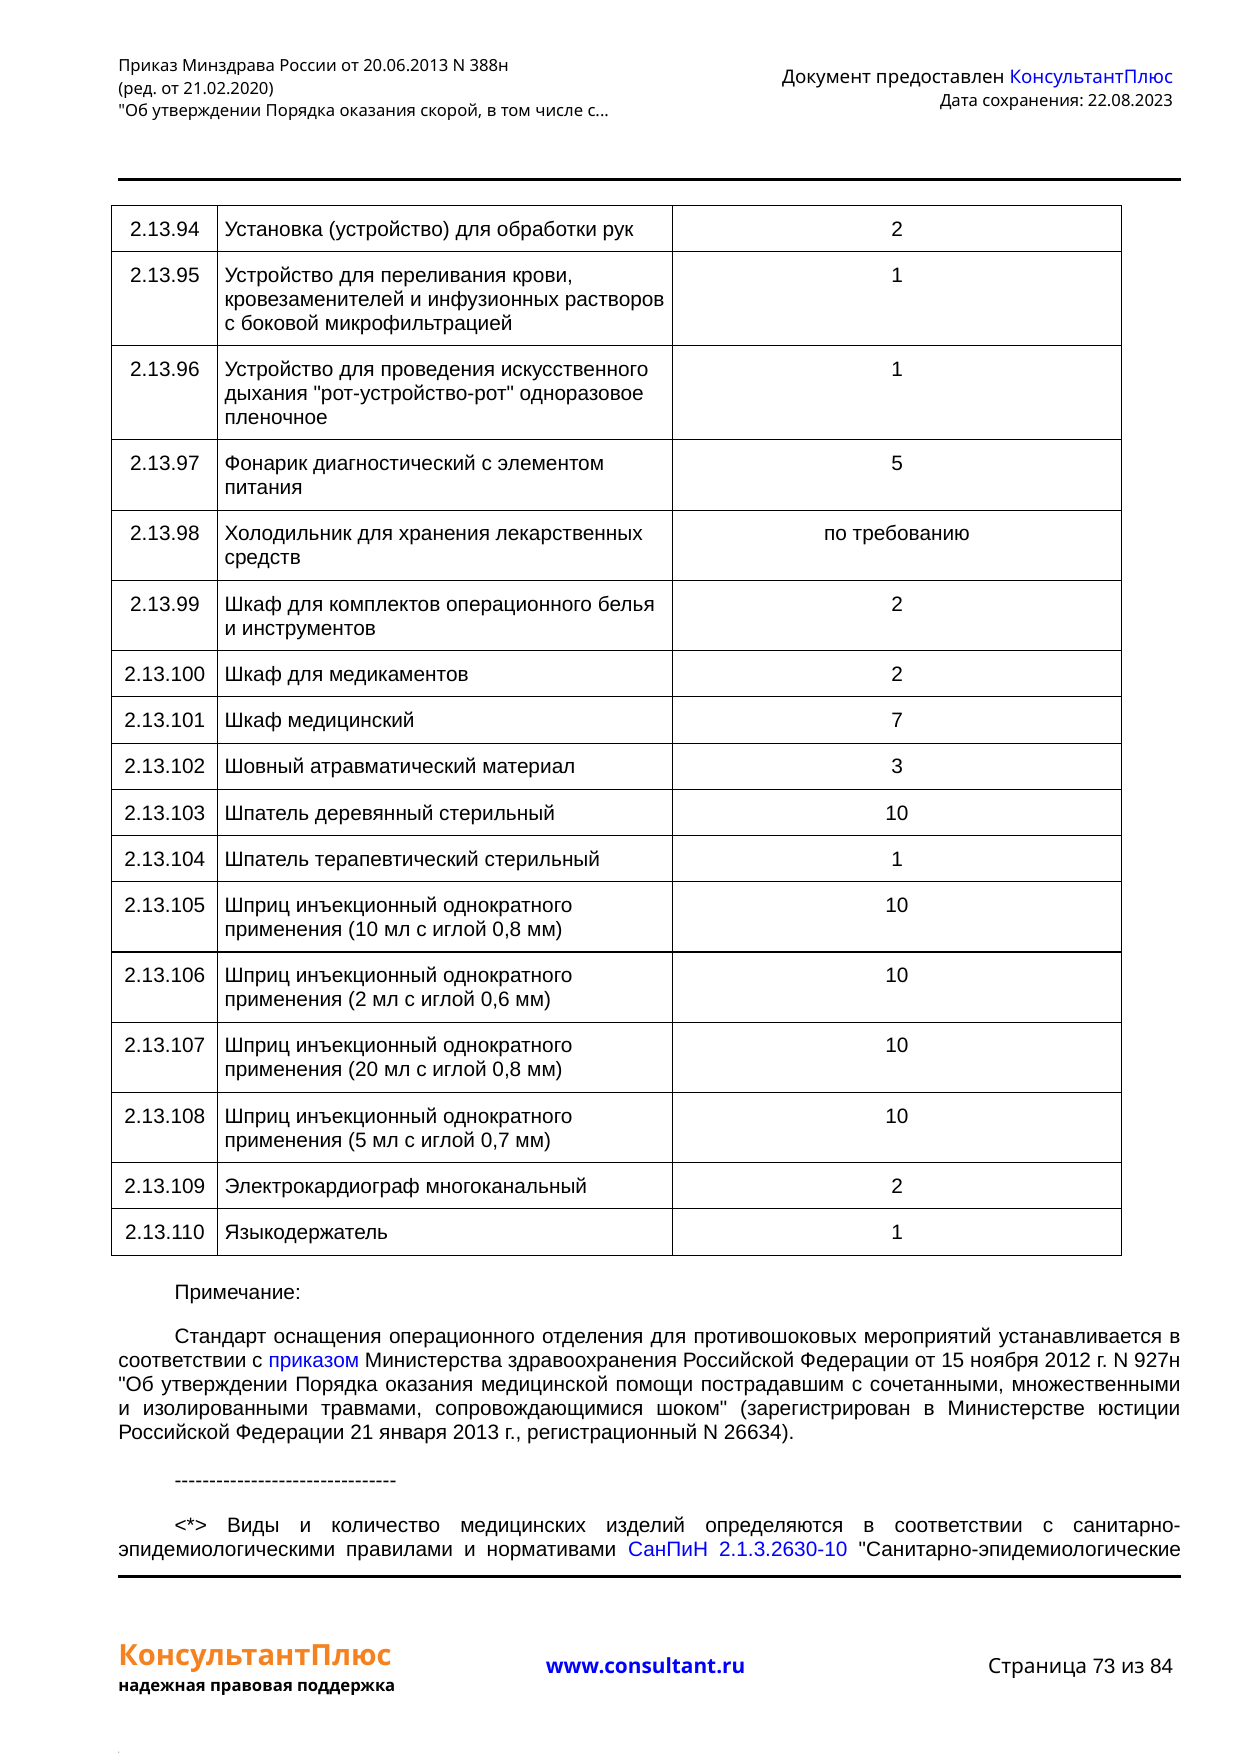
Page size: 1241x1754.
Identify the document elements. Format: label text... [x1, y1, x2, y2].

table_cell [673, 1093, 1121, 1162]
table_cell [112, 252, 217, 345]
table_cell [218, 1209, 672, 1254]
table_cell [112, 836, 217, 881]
text Стандарт оснащения операционного отделения для противошоковых мероприятий устанавливается в соответствии с приказом Министерства здравоохранения Российской Федерации от 15 ноября 2012 г. N 927н "Об утверждении Порядка оказания медицинской помощи пострадавшим с сочетанными, множественными и изолированными травмами, сопровождающимися шоком" (зарегистрирован в Министерстве юстиции Российской Федерации 21 января 2013 г., регистрационный N 26634). [118, 1324, 1181, 1444]
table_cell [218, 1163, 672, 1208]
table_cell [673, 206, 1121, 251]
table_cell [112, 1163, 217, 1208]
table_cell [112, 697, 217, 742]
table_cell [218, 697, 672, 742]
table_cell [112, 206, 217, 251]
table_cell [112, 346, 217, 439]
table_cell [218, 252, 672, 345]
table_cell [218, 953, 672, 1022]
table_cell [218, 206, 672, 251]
text Примечание: [118, 1279, 1181, 1303]
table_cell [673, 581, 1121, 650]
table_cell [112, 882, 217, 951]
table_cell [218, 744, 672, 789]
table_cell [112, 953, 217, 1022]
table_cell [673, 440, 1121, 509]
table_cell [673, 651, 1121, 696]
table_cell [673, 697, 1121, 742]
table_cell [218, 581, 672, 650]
text -------------------------------- [118, 1468, 1181, 1492]
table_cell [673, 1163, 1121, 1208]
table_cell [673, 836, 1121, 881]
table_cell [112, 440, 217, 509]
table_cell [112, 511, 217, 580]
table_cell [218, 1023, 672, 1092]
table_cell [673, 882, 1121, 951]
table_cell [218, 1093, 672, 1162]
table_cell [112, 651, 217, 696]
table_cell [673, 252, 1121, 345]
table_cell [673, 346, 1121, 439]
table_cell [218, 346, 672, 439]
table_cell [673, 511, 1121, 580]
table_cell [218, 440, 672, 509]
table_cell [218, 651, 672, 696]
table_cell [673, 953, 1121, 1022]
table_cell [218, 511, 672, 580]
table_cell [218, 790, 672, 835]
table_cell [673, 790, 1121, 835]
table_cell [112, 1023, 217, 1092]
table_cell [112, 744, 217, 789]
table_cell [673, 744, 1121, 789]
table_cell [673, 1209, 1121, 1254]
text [118, 1513, 1181, 1561]
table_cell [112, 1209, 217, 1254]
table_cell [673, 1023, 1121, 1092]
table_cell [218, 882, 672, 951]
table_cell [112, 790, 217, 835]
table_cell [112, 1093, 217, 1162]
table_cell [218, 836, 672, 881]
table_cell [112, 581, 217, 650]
